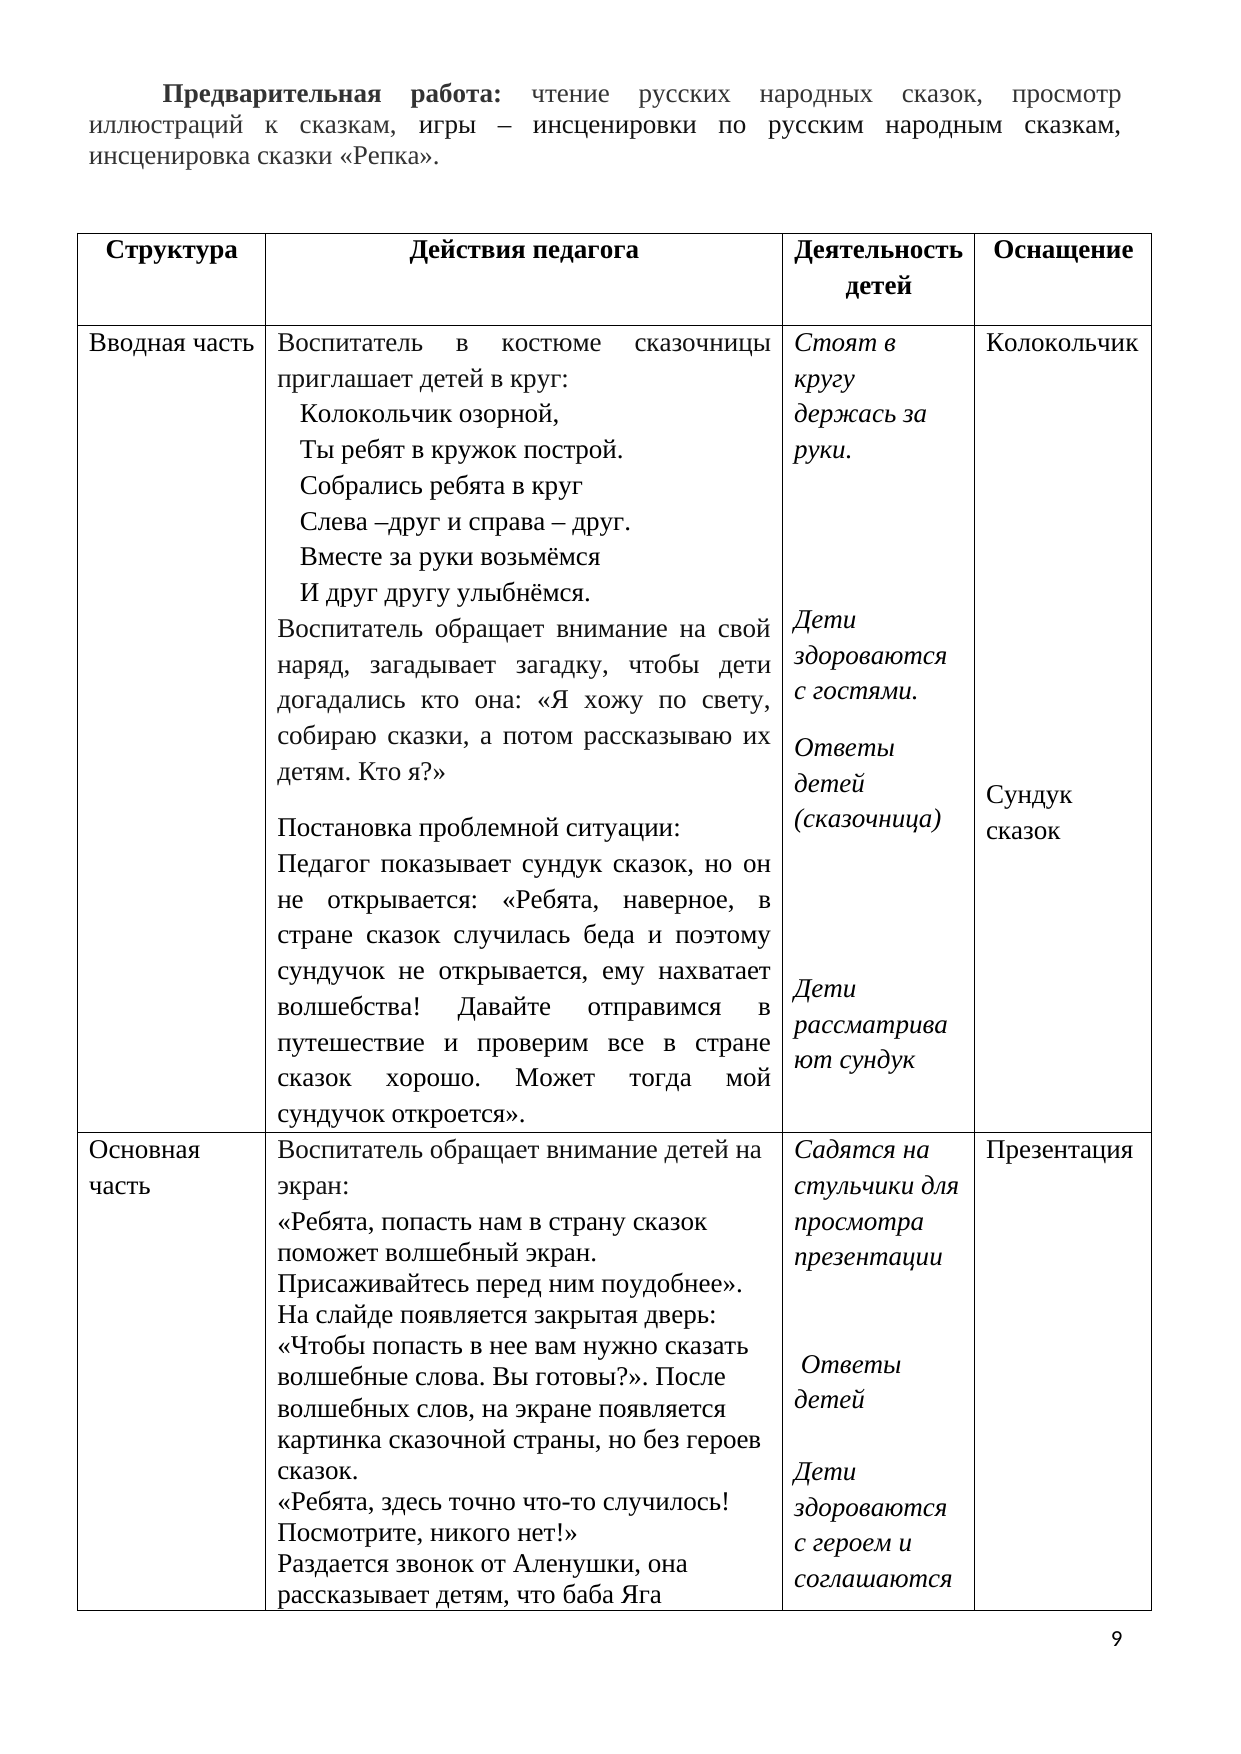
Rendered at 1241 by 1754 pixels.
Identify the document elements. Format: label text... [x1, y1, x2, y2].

table_cell Колокольчик Сундук сказок [975, 326, 1151, 1132]
table_cell Воспитатель в костюме сказочницы приглашает детей в круг: Колокольчик озорной, Ты ребят в кружок построй. Собрались ребята в круг Слева –друг и справа – друг. Вместе за руки возьмёмся И друг другу улыбнёмся. Воспитатель обращает внимание на свой наряд, загадывает загадку, чтобы дети догадались кто она: «Я хожу по свету, собираю сказки, а потом рассказываю их детям. Кто я?» Постановка проблемной ситуации: Педагог показывает сундук сказок, но он не открывается: «Ребята, наверное, в стране сказок случилась беда и поэтому сундучок не открывается, ему нахватает волшебства! Давайте отправимся в путешествие и проверим все в стране сказок хорошо. Может тогда мой сундучок откроется». [266, 326, 782, 1132]
table_header Структура [78, 234, 265, 325]
text Предварительная работа: чтение русских народных сказок, просмотр иллюстраций к сказкам, игры – инсценировки по русским народным сказкам, инсценировка сказки «Репка». [89, 77, 1122, 170]
table_header Действия педагога [266, 234, 782, 325]
table_cell Вводная часть [78, 326, 265, 1132]
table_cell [975, 1133, 1151, 1610]
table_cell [783, 1133, 974, 1610]
table_header Оснащение [975, 234, 1151, 325]
table_cell Стоят в кругу держась за руки. Дети здороваются с гостями. Ответы детей (сказочница) Дети рассматривают сундук [783, 326, 974, 1132]
table_cell Основная часть [78, 1133, 265, 1610]
table_header Деятельность детей [783, 234, 974, 325]
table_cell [266, 1133, 782, 1610]
